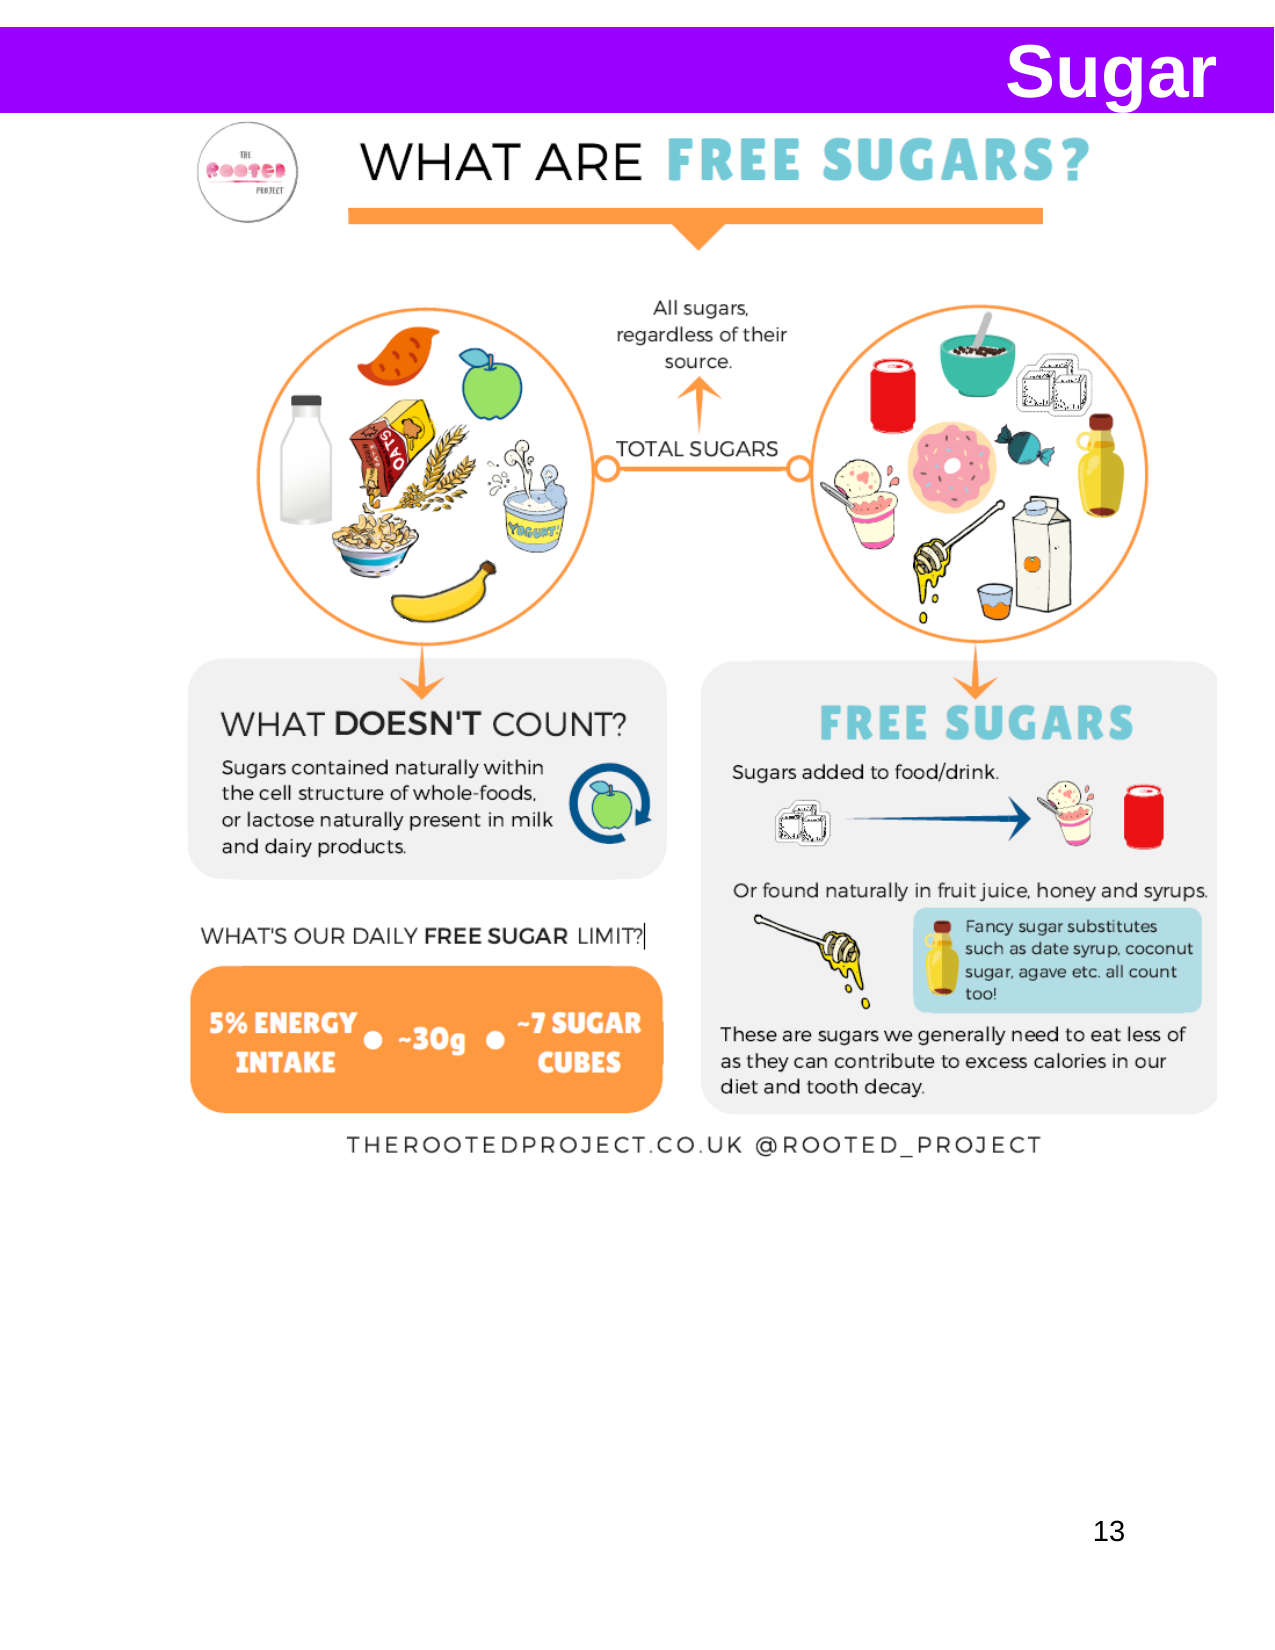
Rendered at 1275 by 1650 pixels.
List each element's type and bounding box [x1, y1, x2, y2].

picture [187, 114, 1217, 1162]
